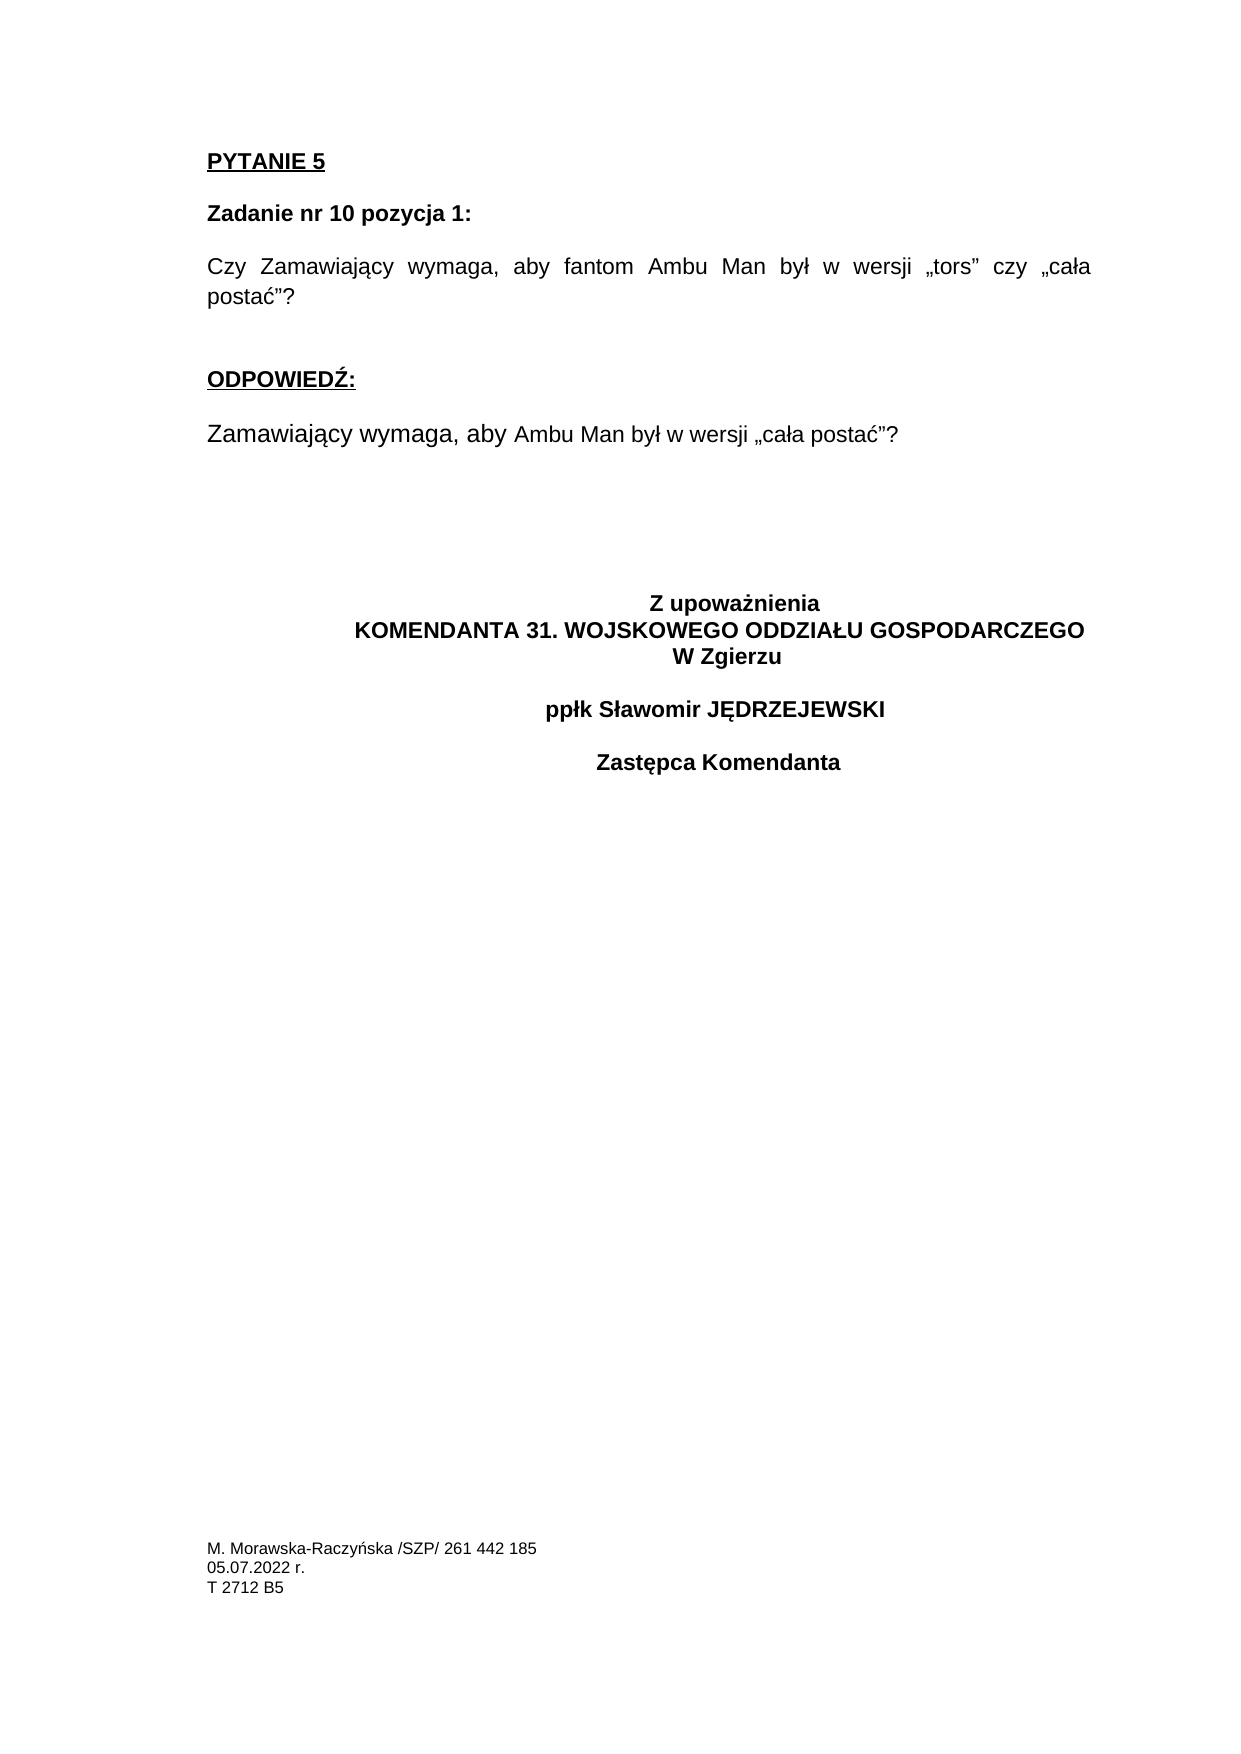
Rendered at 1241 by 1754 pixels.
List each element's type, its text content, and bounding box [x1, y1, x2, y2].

text KOMENDANTA 31. WOJSKOWEGO ODDZIAŁU GOSPODARCZEGO [354, 617, 1092, 643]
text Czy Zamawiający wymaga, aby fantom Ambu Man był w wersji „tors” czy „cała postać”? [207, 253, 1092, 310]
text W Zgierzu [354, 643, 1092, 669]
text Zadanie nr 10 pozycja 1: [207, 200, 1092, 227]
text T 2712 B5 [207, 1577, 1092, 1597]
text Zastępca Komendanta [354, 748, 1092, 775]
text M. Morawska-Raczyńska /SZP/ 261 442 185 [207, 1539, 1092, 1558]
text 05.07.2022 r. [207, 1558, 1092, 1577]
text PYTANIE 5 [207, 148, 1092, 174]
text ppłk Sławomir JĘDRZEJEWSKI [354, 696, 1092, 722]
text ODPOWIEDŹ: [207, 366, 1092, 393]
text Zamawiający wymaga, aby Ambu Man był w wersji „cała postać”? [207, 419, 1092, 448]
text Z upoważnienia [649, 590, 1092, 617]
